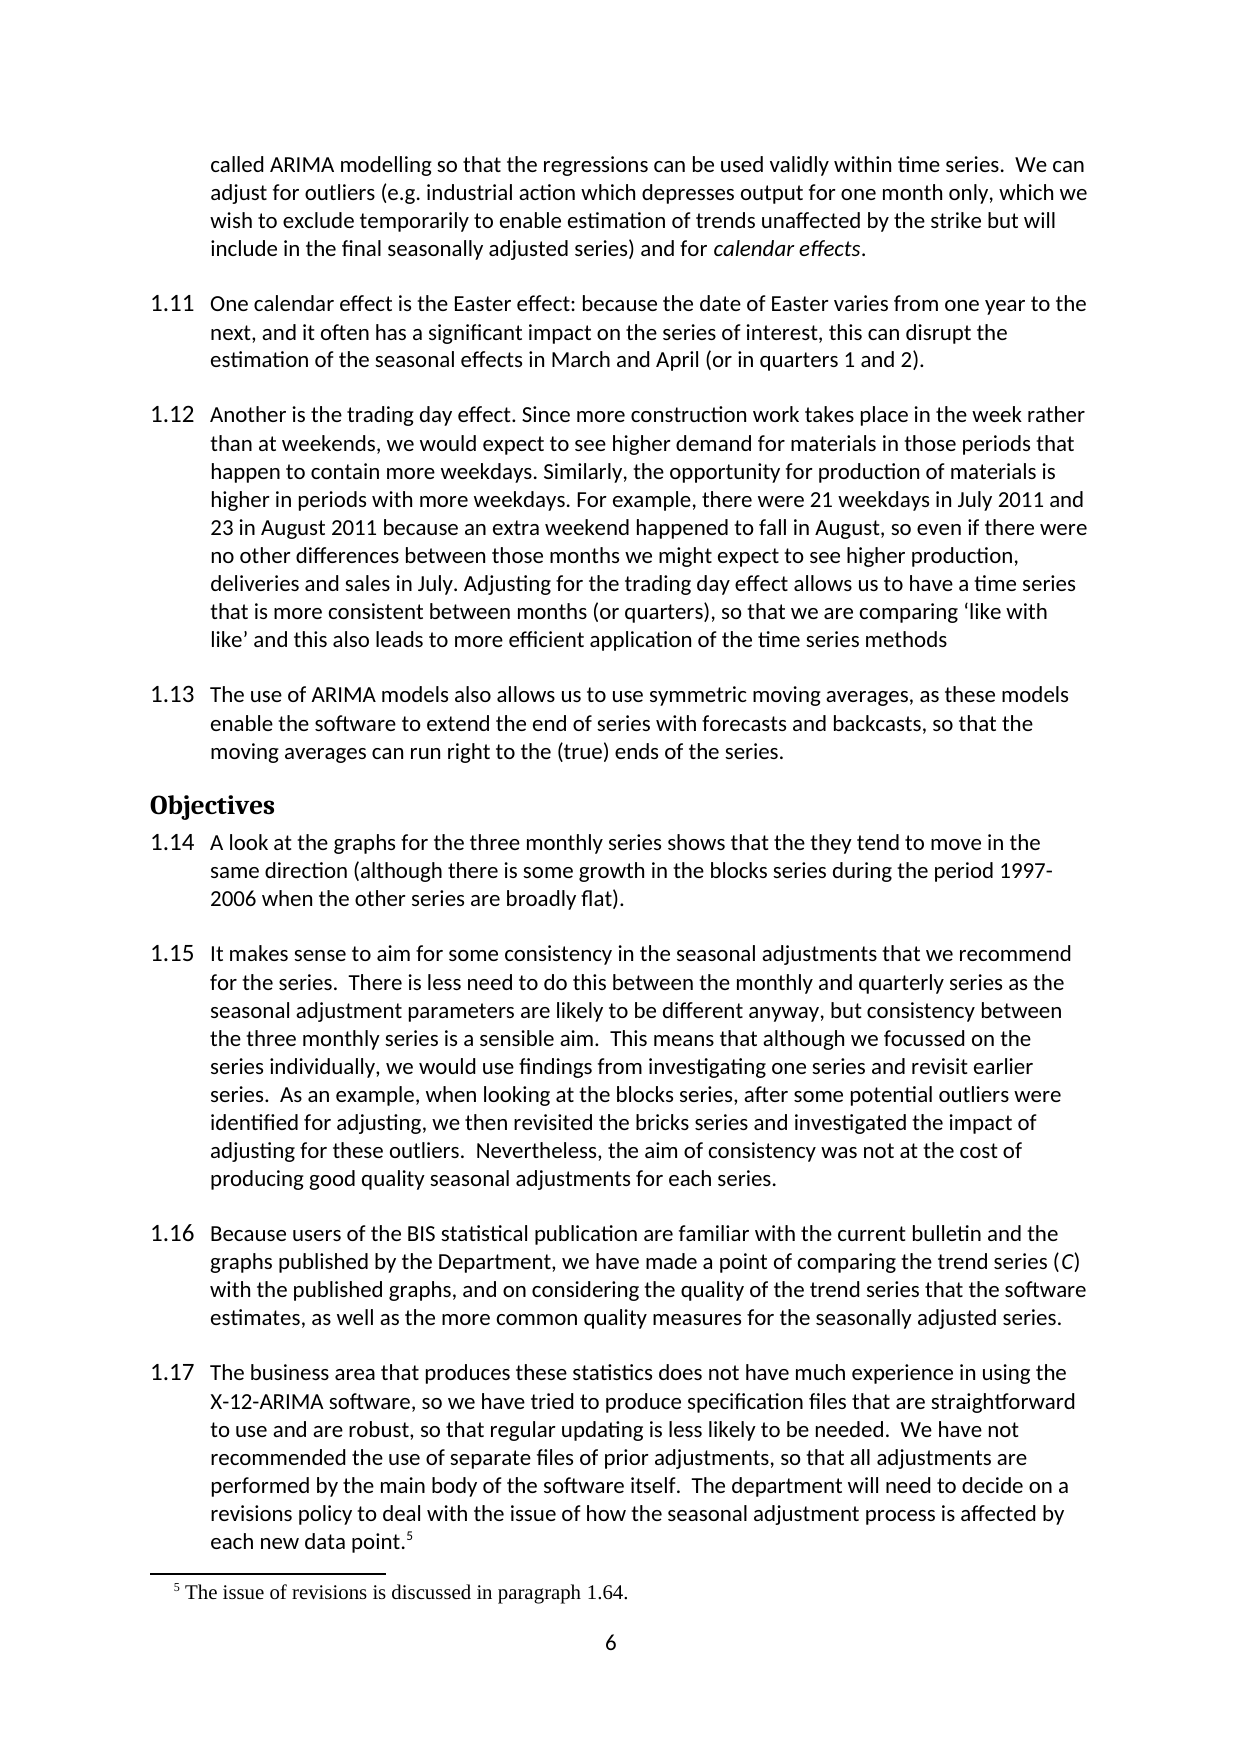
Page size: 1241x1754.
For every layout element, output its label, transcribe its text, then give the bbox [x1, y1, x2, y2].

list The business area that produces these statistics does not have much experience in using the X-12-ARIMA software, so we have tried to produce specification files that are straightforward to use and are robust, so that regular updating is less likely to be needed. We have not recommended the use of separate files of prior adjustments, so that all adjustments are performed by the main body of the software itself. The department will need to decide on a revisions policy to deal with the issue of how the seasonal adjustment process is affected by each new data point. [150, 1356, 1090, 1555]
list It makes sense to aim for some consistency in the seasonal adjustments that we recommend for the series. There is less need to do this between the monthly and quarterly series as the seasonal adjustment parameters are likely to be different anyway, but consistency between the three monthly series is a sensible aim. This means that although we focussed on the series individually, we would use findings from investigating one series and revisit earlier series. As an example, when looking at the blocks series, after some potential outliers were identified for adjusting, we then revisited the bricks series and investigated the impact of adjusting for these outliers. Nevertheless, the aim of consistency was not at the cost of producing good quality seasonal adjustments for each series. [150, 937, 1090, 1192]
list A look at the graphs for the three monthly series shows that the they tend to move in the same direction (although there is some growth in the blocks series during the period 1997-2006 when the other series are broadly flat). [150, 826, 1090, 912]
subtitle Objectives [150, 790, 1090, 821]
list Because users of the BIS statistical publication are familiar with the current bulletin and the graphs published by the Department, we have made a point of comparing the trend series (C) with the published graphs, and on considering the quality of the trend series that the software estimates, as well as the more common quality measures for the seasonally adjusted series. [150, 1217, 1090, 1331]
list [150, 150, 1090, 262]
list The use of ARIMA models also allows us to use symmetric moving averages, as these models enable the software to extend the end of series with forecasts and backcasts, so that the moving averages can run right to the (true) ends of the series. [150, 678, 1090, 765]
list One calendar effect is the Easter effect: because the date of Easter varies from one year to the next, and it often has a significant impact on the series of interest, this can disrupt the estimation of the seasonal effects in March and April (or in quarters 1 and 2). [150, 287, 1090, 374]
list Another is the trading day effect. Since more construction work takes place in the week rather than at weekends, we would expect to see higher demand for materials in those periods that happen to contain more weekdays. Similarly, the opportunity for production of materials is higher in periods with more weekdays. For example, there were 21 weekdays in July 2011 and 23 in August 2011 because an extra weekend happened to fall in August, so even if there were no other differences between those months we might expect to see higher production, deliveries and sales in July. Adjusting for the trading day effect allows us to have a time series that is more consistent between months (or quarters), so that we are comparing ‘like with like’ and this also leads to more efficient application of the time series methods [150, 399, 1090, 653]
